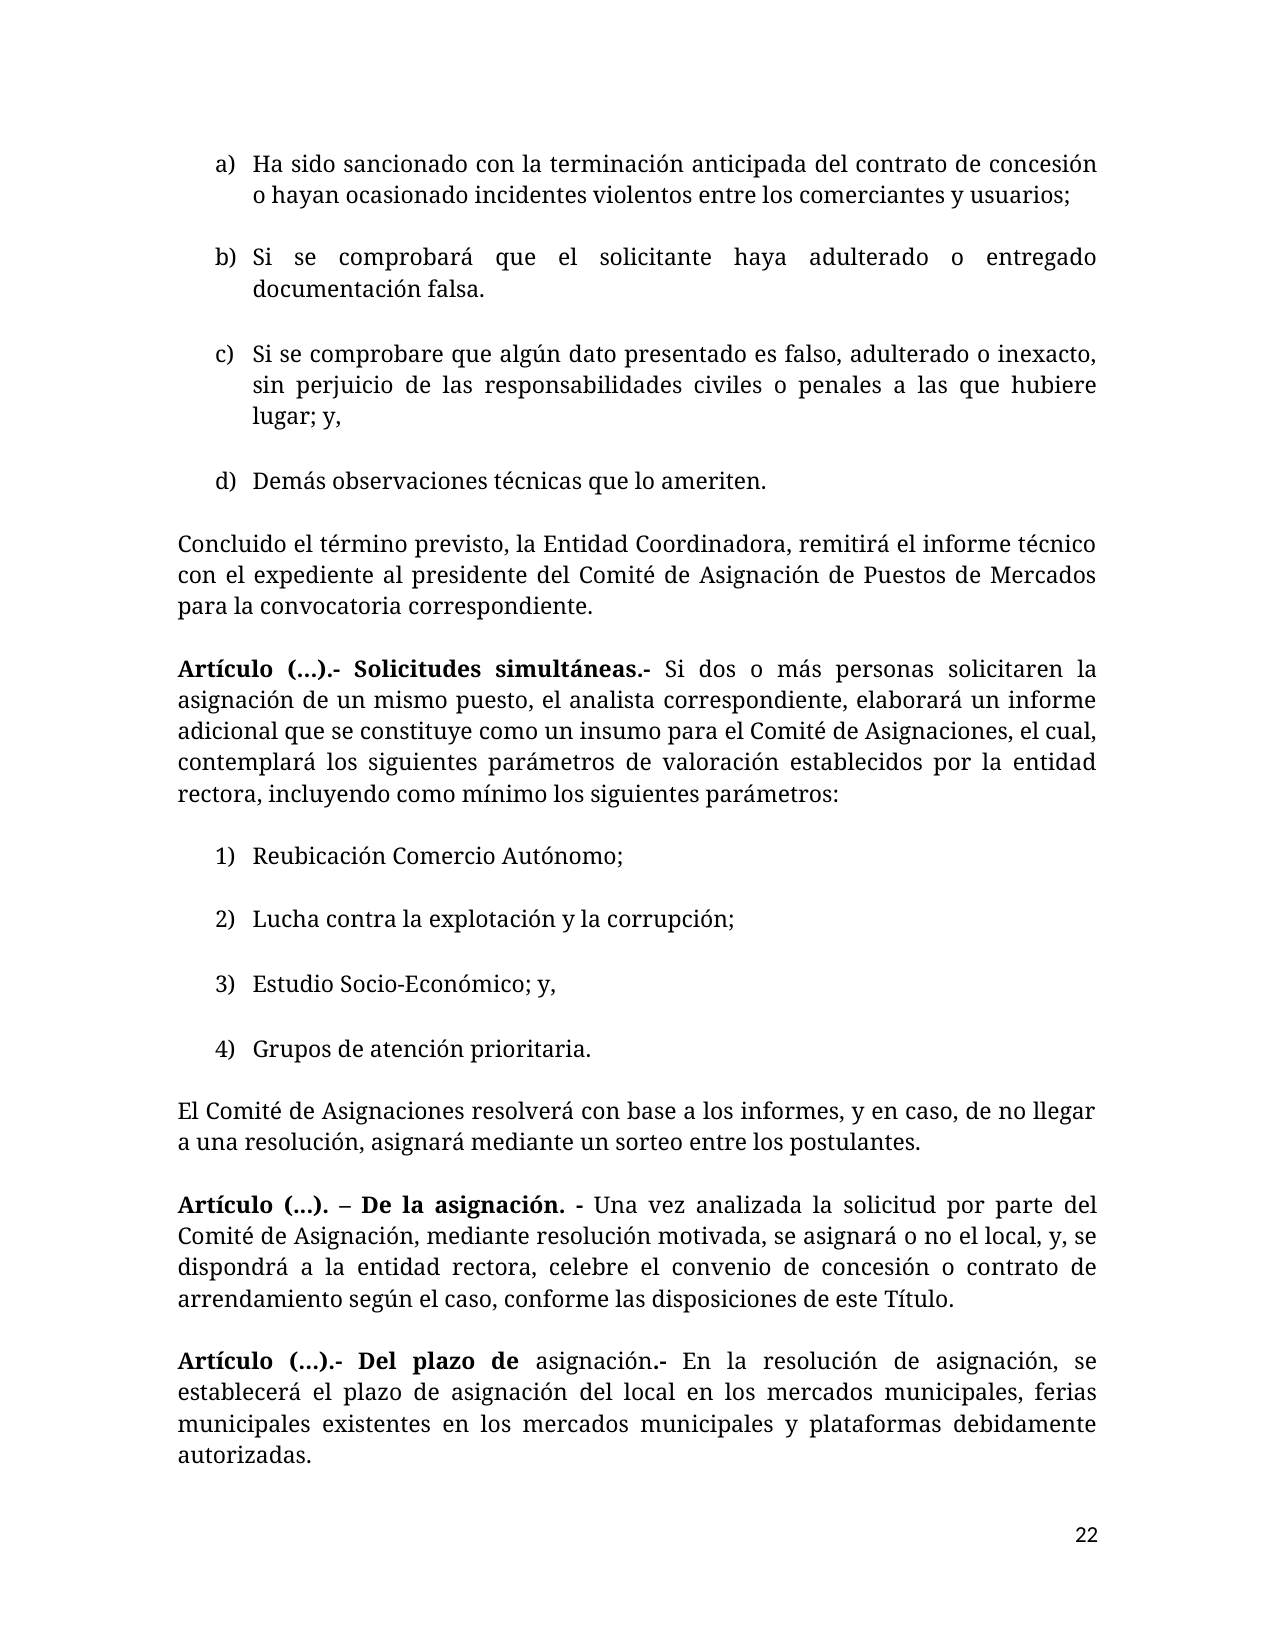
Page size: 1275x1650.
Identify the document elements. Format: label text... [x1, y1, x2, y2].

list Si se comprobará que el solicitante haya adulterado o entregado documentación falsa. [215, 241, 1098, 304]
text Artículo (…).- Del plazo de asignación.- En la resolución de asignación, se establecerá el plazo de asignación del local en los mercados municipales, ferias municipales existentes en los mercados municipales y plataformas debidamente autorizadas. [177, 1345, 1098, 1470]
text Artículo (…).- Solicitudes simultáneas.- Si dos o más personas solicitaren la asignación de un mismo puesto, el analista correspondiente, elaborará un informe adicional que se constituye como un insumo para el Comité de Asignaciones, el cual, contemplará los siguientes parámetros de valoración establecidos por la entidad rectora, incluyendo como mínimo los siguientes parámetros: [177, 653, 1098, 809]
list Estudio Socio-Económico; y, [215, 968, 1098, 999]
text Concluido el término previsto, la Entidad Coordinadora, remitirá el informe técnico con el expediente al presidente del Comité de Asignación de Puestos de Mercados para la convocatoria correspondiente. [177, 528, 1098, 621]
list Reubicación Comercio Autónomo; [215, 840, 1098, 871]
list Demás observaciones técnicas que lo ameriten. [215, 465, 1098, 496]
list Ha sido sancionado con la terminación anticipada del contrato de concesión o hayan ocasionado incidentes violentos entre los comerciantes y usuarios; [215, 148, 1098, 210]
list Si se comprobare que algún dato presentado es falso, adulterado o inexacto, sin perjuicio de las responsabilidades civiles o penales a las que hubiere lugar; y, [215, 338, 1098, 431]
list Lucha contra la explotación y la corrupción; [215, 903, 1098, 934]
text El Comité de Asignaciones resolverá con base a los informes, y en caso, de no llegar a una resolución, asignará mediante un sorteo entre los postulantes. [177, 1095, 1098, 1158]
list Grupos de atención prioritaria. [215, 1033, 1098, 1064]
text Artículo (...). – De la asignación. - Una vez analizada la solicitud por parte del Comité de Asignación, mediante resolución motivada, se asignará o no el local, y, se dispondrá a la entidad rectora, celebre el convenio de concesión o contrato de arrendamiento según el caso, conforme las disposiciones de este Título. [177, 1189, 1098, 1314]
